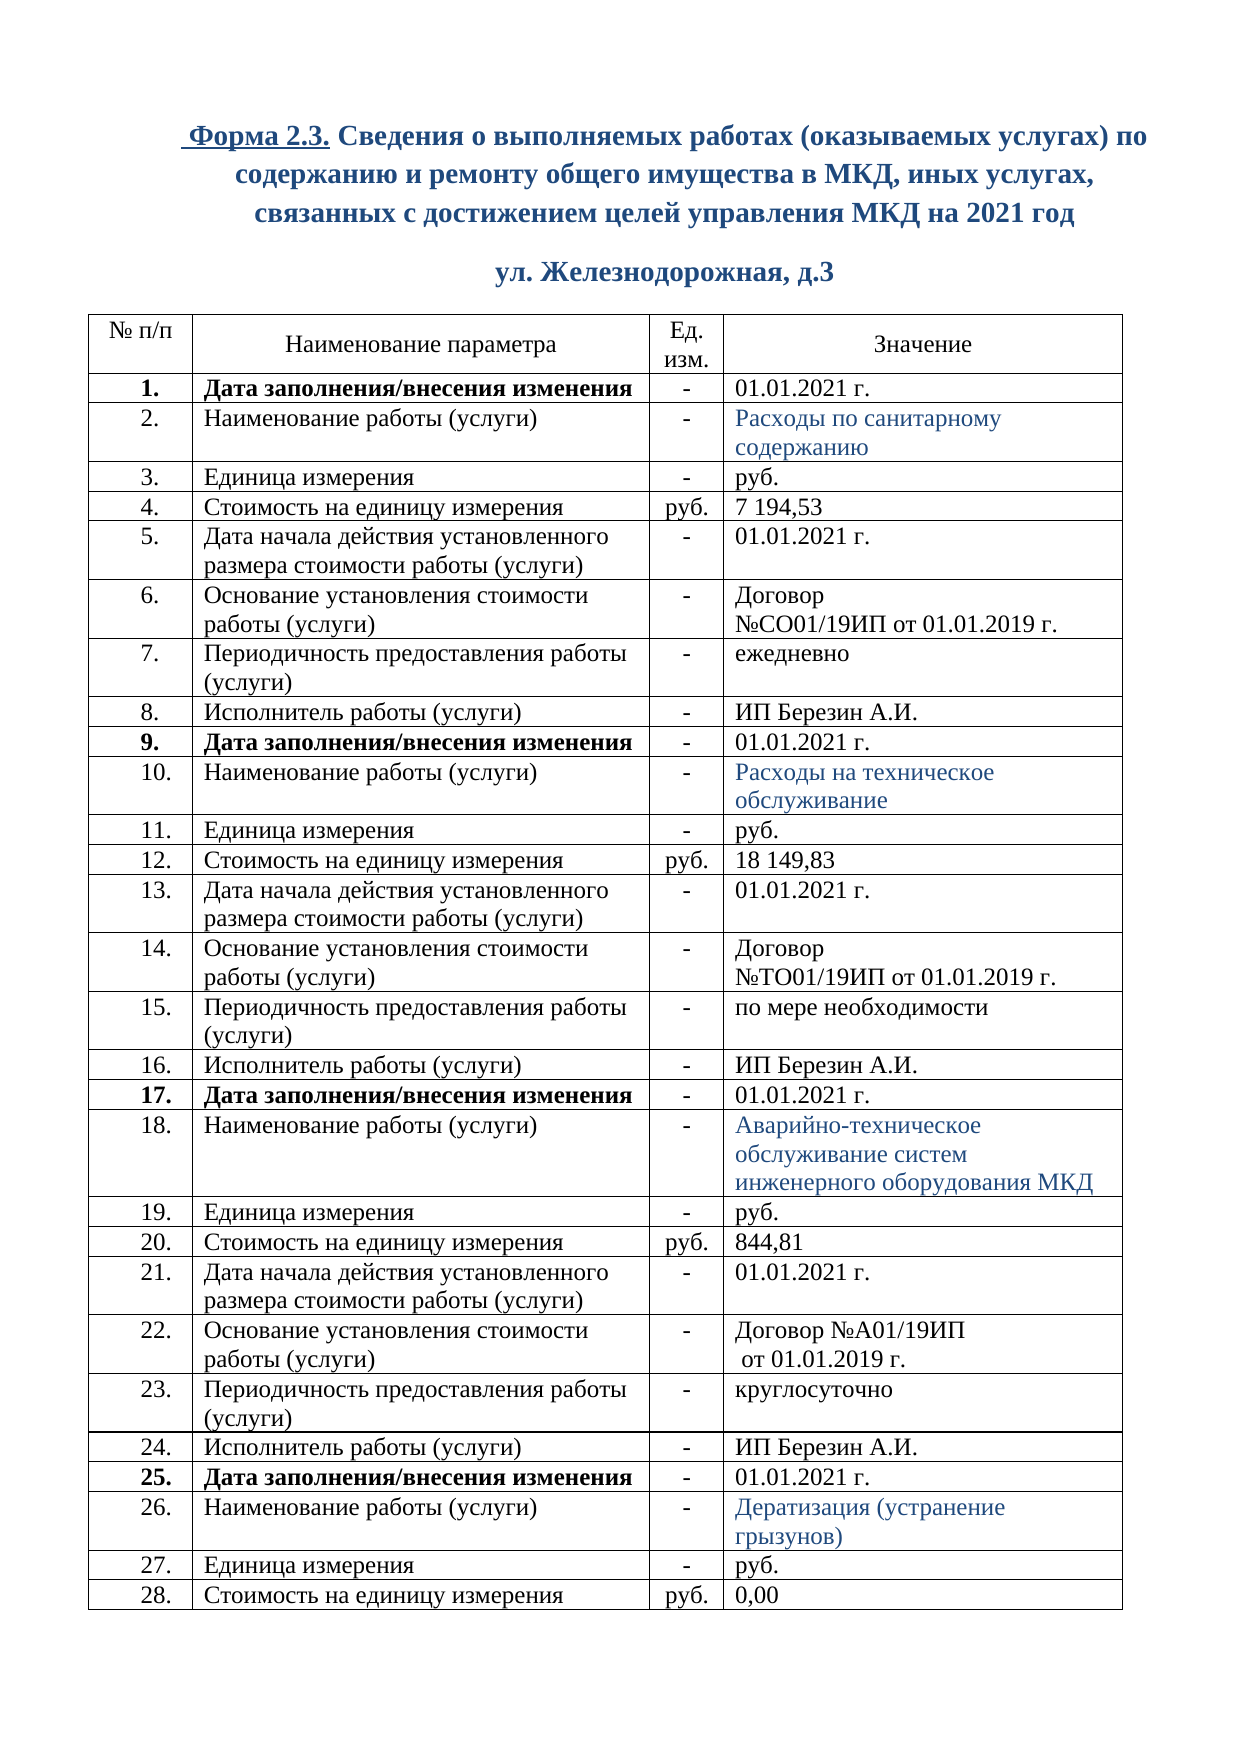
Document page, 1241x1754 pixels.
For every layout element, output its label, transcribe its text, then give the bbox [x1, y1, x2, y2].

table_cell [89, 1227, 192, 1256]
table_cell [89, 492, 192, 520]
table_cell Исполнитель работы (услуги) [193, 1050, 649, 1079]
table_cell Договор №ТО01/19ИП от 01.01.2019 г. [724, 933, 1122, 991]
table_cell [89, 1551, 192, 1579]
table_header Наименование параметра [193, 315, 649, 372]
table_cell круглосуточно [724, 1374, 1122, 1431]
table_cell [89, 403, 192, 461]
table_cell [89, 639, 192, 696]
table_cell [89, 580, 192, 637]
table_cell Дата заполнения/внесения изменения [193, 1080, 649, 1109]
table_cell - [650, 727, 723, 756]
table_cell - [650, 521, 723, 579]
table_cell - [650, 1257, 723, 1314]
table_cell Наименование работы (услуги) [193, 403, 649, 461]
table_cell 01.01.2021 г. [724, 727, 1122, 756]
table_cell [89, 1110, 192, 1196]
table_cell 0,00 [724, 1580, 1122, 1609]
table_cell - [650, 1462, 723, 1491]
table_cell [89, 1080, 192, 1109]
table_header Ед. изм. [650, 315, 723, 372]
table_cell - [650, 462, 723, 491]
table_cell - [650, 403, 723, 461]
table_cell Аварийно-техническое обслуживание систем инженерного оборудования МКД [724, 1110, 1122, 1196]
table_cell Расходы на техническое обслуживание [724, 757, 1122, 814]
table_cell 18 149,83 [724, 845, 1122, 874]
table_cell руб. [650, 845, 723, 874]
table_cell [89, 697, 192, 726]
table_cell Расходы по санитарному содержанию [724, 403, 1122, 461]
table_cell [89, 1492, 192, 1549]
table_cell Наименование работы (услуги) [193, 1492, 649, 1549]
table_cell Единица измерения [193, 1551, 649, 1579]
table_cell 844,81 [724, 1227, 1122, 1256]
table_cell - [650, 1080, 723, 1109]
table_cell [89, 727, 192, 756]
table_cell Периодичность предоставления работы (услуги) [193, 992, 649, 1049]
table_cell Периодичность предоставления работы (услуги) [193, 639, 649, 696]
table_cell - [650, 1110, 723, 1196]
table_cell по мере необходимости [724, 992, 1122, 1049]
table_cell руб. [724, 462, 1122, 491]
table_cell 01.01.2021 г. [724, 1462, 1122, 1491]
table_cell - [650, 1433, 723, 1461]
table_cell - [650, 639, 723, 696]
table_cell [89, 1050, 192, 1079]
table_cell - [650, 815, 723, 844]
table_cell руб. [724, 1197, 1122, 1226]
table_cell 01.01.2021 г. [724, 875, 1122, 932]
table_cell [89, 875, 192, 932]
table_cell 01.01.2021 г. [724, 374, 1122, 402]
table_cell 01.01.2021 г. [724, 521, 1122, 579]
table_cell руб. [650, 1580, 723, 1609]
table_cell - [650, 374, 723, 402]
table_cell - [650, 697, 723, 726]
table_cell 01.01.2021 г. [724, 1257, 1122, 1314]
table_cell Дата начала действия установленного размера стоимости работы (услуги) [193, 521, 649, 579]
table_header № п/п [89, 315, 192, 372]
text Форма 2.3. Сведения о выполняемых работах (оказываемых услугах) по содержанию и ремонту общего имущества в МКД, иных услугах, связанных с достижением целей управления МКД на 2021 год [177, 118, 1152, 229]
table_cell руб. [650, 1227, 723, 1256]
table_cell [89, 374, 192, 402]
table_cell 01.01.2021 г. [724, 1080, 1122, 1109]
table_cell руб. [650, 492, 723, 520]
table_cell руб. [724, 1551, 1122, 1579]
table_cell - [650, 1050, 723, 1079]
table_cell [89, 757, 192, 814]
table_cell ИП Березин А.И. [724, 697, 1122, 726]
table_cell Единица измерения [193, 815, 649, 844]
table_cell [89, 1197, 192, 1226]
table_cell [89, 521, 192, 579]
table_cell - [650, 1492, 723, 1549]
table_cell Договор №А01/19ИП от 01.01.2019 г. [724, 1315, 1122, 1373]
table_cell 7 194,53 [724, 492, 1122, 520]
table_cell - [650, 933, 723, 991]
table_cell [89, 1462, 192, 1491]
table_cell Стоимость на единицу измерения [193, 845, 649, 874]
table_cell [89, 815, 192, 844]
table_cell Договор №СО01/19ИП от 01.01.2019 г. [724, 580, 1122, 637]
table_cell Стоимость на единицу измерения [193, 492, 649, 520]
table_cell Стоимость на единицу измерения [193, 1580, 649, 1609]
table_cell руб. [724, 815, 1122, 844]
table_cell Основание установления стоимости работы (услуги) [193, 580, 649, 637]
table_cell Исполнитель работы (услуги) [193, 1433, 649, 1461]
table_cell - [650, 1197, 723, 1226]
table_cell - [650, 757, 723, 814]
table_cell [89, 1433, 192, 1461]
table_cell - [650, 1315, 723, 1373]
table_cell [89, 1257, 192, 1314]
table_cell Дата начала действия установленного размера стоимости работы (услуги) [193, 1257, 649, 1314]
table_cell Основание установления стоимости работы (услуги) [193, 933, 649, 991]
table_cell [89, 1580, 192, 1609]
table_cell Единица измерения [193, 1197, 649, 1226]
table_cell ИП Березин А.И. [724, 1050, 1122, 1079]
table_cell Периодичность предоставления работы (услуги) [193, 1374, 649, 1431]
table_cell Дата заполнения/внесения изменения [193, 727, 649, 756]
table_cell [89, 462, 192, 491]
table_cell - [650, 580, 723, 637]
table_cell [89, 845, 192, 874]
table_cell [89, 1374, 192, 1431]
table_cell - [650, 1374, 723, 1431]
table_cell Стоимость на единицу измерения [193, 1227, 649, 1256]
table_cell Наименование работы (услуги) [193, 757, 649, 814]
table_cell - [650, 1551, 723, 1579]
table_cell Дата заполнения/внесения изменения [193, 1462, 649, 1491]
table_cell ежедневно [724, 639, 1122, 696]
table_cell ИП Березин А.И. [724, 1433, 1122, 1461]
table_cell Дата заполнения/внесения изменения [193, 374, 649, 402]
table_cell [89, 933, 192, 991]
table_cell Дератизация (устранение грызунов) [724, 1492, 1122, 1549]
table_cell [89, 1315, 192, 1373]
text ул. Железнодорожная, д.3 [177, 254, 1152, 288]
table_cell Наименование работы (услуги) [193, 1110, 649, 1196]
table_cell Дата начала действия установленного размера стоимости работы (услуги) [193, 875, 649, 932]
table_cell - [650, 992, 723, 1049]
table_header Значение [724, 315, 1122, 372]
table_cell Исполнитель работы (услуги) [193, 697, 649, 726]
table_cell - [650, 875, 723, 932]
table_cell Единица измерения [193, 462, 649, 491]
table_cell [89, 992, 192, 1049]
table_cell Основание установления стоимости работы (услуги) [193, 1315, 649, 1373]
